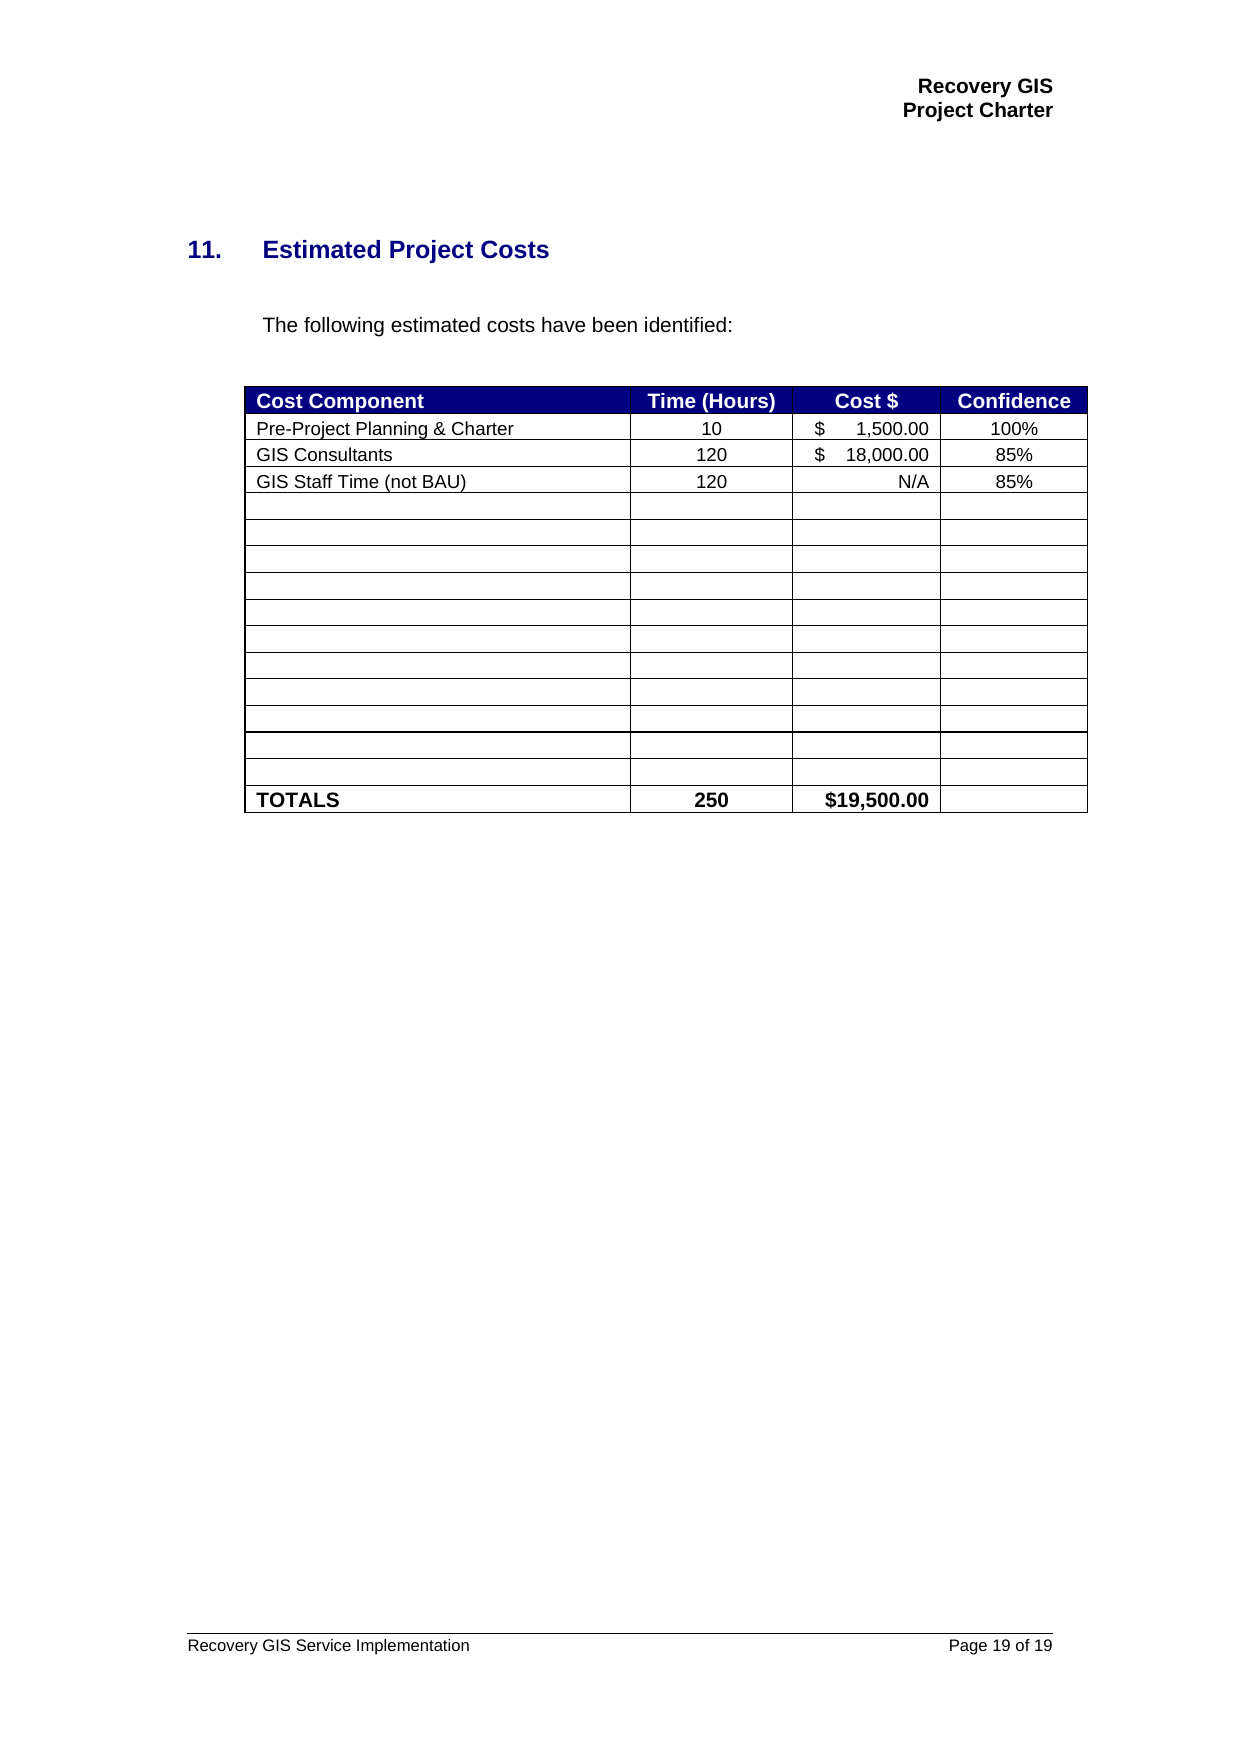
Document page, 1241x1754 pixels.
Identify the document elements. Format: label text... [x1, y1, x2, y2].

table_header Cost Component [246, 387, 630, 413]
table_cell [631, 759, 792, 784]
table_cell 85% [941, 467, 1087, 492]
table_cell [246, 546, 630, 572]
table_cell [941, 733, 1087, 758]
table_cell [941, 600, 1087, 625]
table_header Cost $ [793, 387, 940, 413]
text The following estimated costs have been identified: [262, 313, 1053, 337]
table_cell [793, 653, 940, 678]
table_cell [631, 626, 792, 652]
table_cell [631, 733, 792, 758]
table_cell [941, 786, 1087, 812]
table_cell [631, 653, 792, 678]
table_cell [631, 706, 792, 731]
table_cell [246, 653, 630, 678]
table_cell [941, 653, 1087, 678]
table_cell [793, 493, 940, 519]
table_cell 120 [631, 440, 792, 466]
table_cell [631, 520, 792, 545]
table_cell [941, 679, 1087, 705]
table_cell [246, 493, 630, 519]
table_header Confidence [941, 387, 1087, 413]
table_cell 10 [631, 414, 792, 439]
table_cell [793, 573, 940, 598]
table_cell [246, 733, 630, 758]
table_cell Pre-Project Planning & Charter [246, 414, 630, 439]
table_header Time (Hours) [631, 387, 792, 413]
table_cell $ 1,500.00 [793, 414, 940, 439]
table_cell $19,500.00 [793, 786, 940, 812]
table_cell [793, 679, 940, 705]
table_cell [631, 546, 792, 572]
table_cell [631, 493, 792, 519]
table_cell [246, 573, 630, 598]
table_cell [793, 759, 940, 784]
table_cell [246, 759, 630, 784]
table_cell [941, 626, 1087, 652]
table_cell [246, 626, 630, 652]
table_cell [941, 520, 1087, 545]
table_cell [246, 706, 630, 731]
table_cell [246, 600, 630, 625]
table_cell GIS Staff Time (not BAU) [246, 467, 630, 492]
table_cell N/A [793, 467, 940, 492]
table_cell [793, 706, 940, 731]
table_cell [793, 626, 940, 652]
table_cell TOTALS [246, 786, 630, 812]
table_cell [246, 520, 630, 545]
table_cell 85% [941, 440, 1087, 466]
table_cell [793, 520, 940, 545]
table_cell [941, 493, 1087, 519]
subtitle 11. Estimated Project Costs [187, 235, 1053, 264]
table_cell [246, 679, 630, 705]
table_cell 100% [941, 414, 1087, 439]
table_cell [941, 573, 1087, 598]
table_cell [793, 546, 940, 572]
table_cell [631, 600, 792, 625]
table_cell [941, 706, 1087, 731]
table_cell $ 18,000.00 [793, 440, 940, 466]
table_cell 120 [631, 467, 792, 492]
table_cell 250 [631, 786, 792, 812]
table_cell [631, 573, 792, 598]
table_cell GIS Consultants [246, 440, 630, 466]
table_cell [793, 733, 940, 758]
table_cell [941, 759, 1087, 784]
table_cell [793, 600, 940, 625]
table_cell [631, 679, 792, 705]
table_cell [941, 546, 1087, 572]
